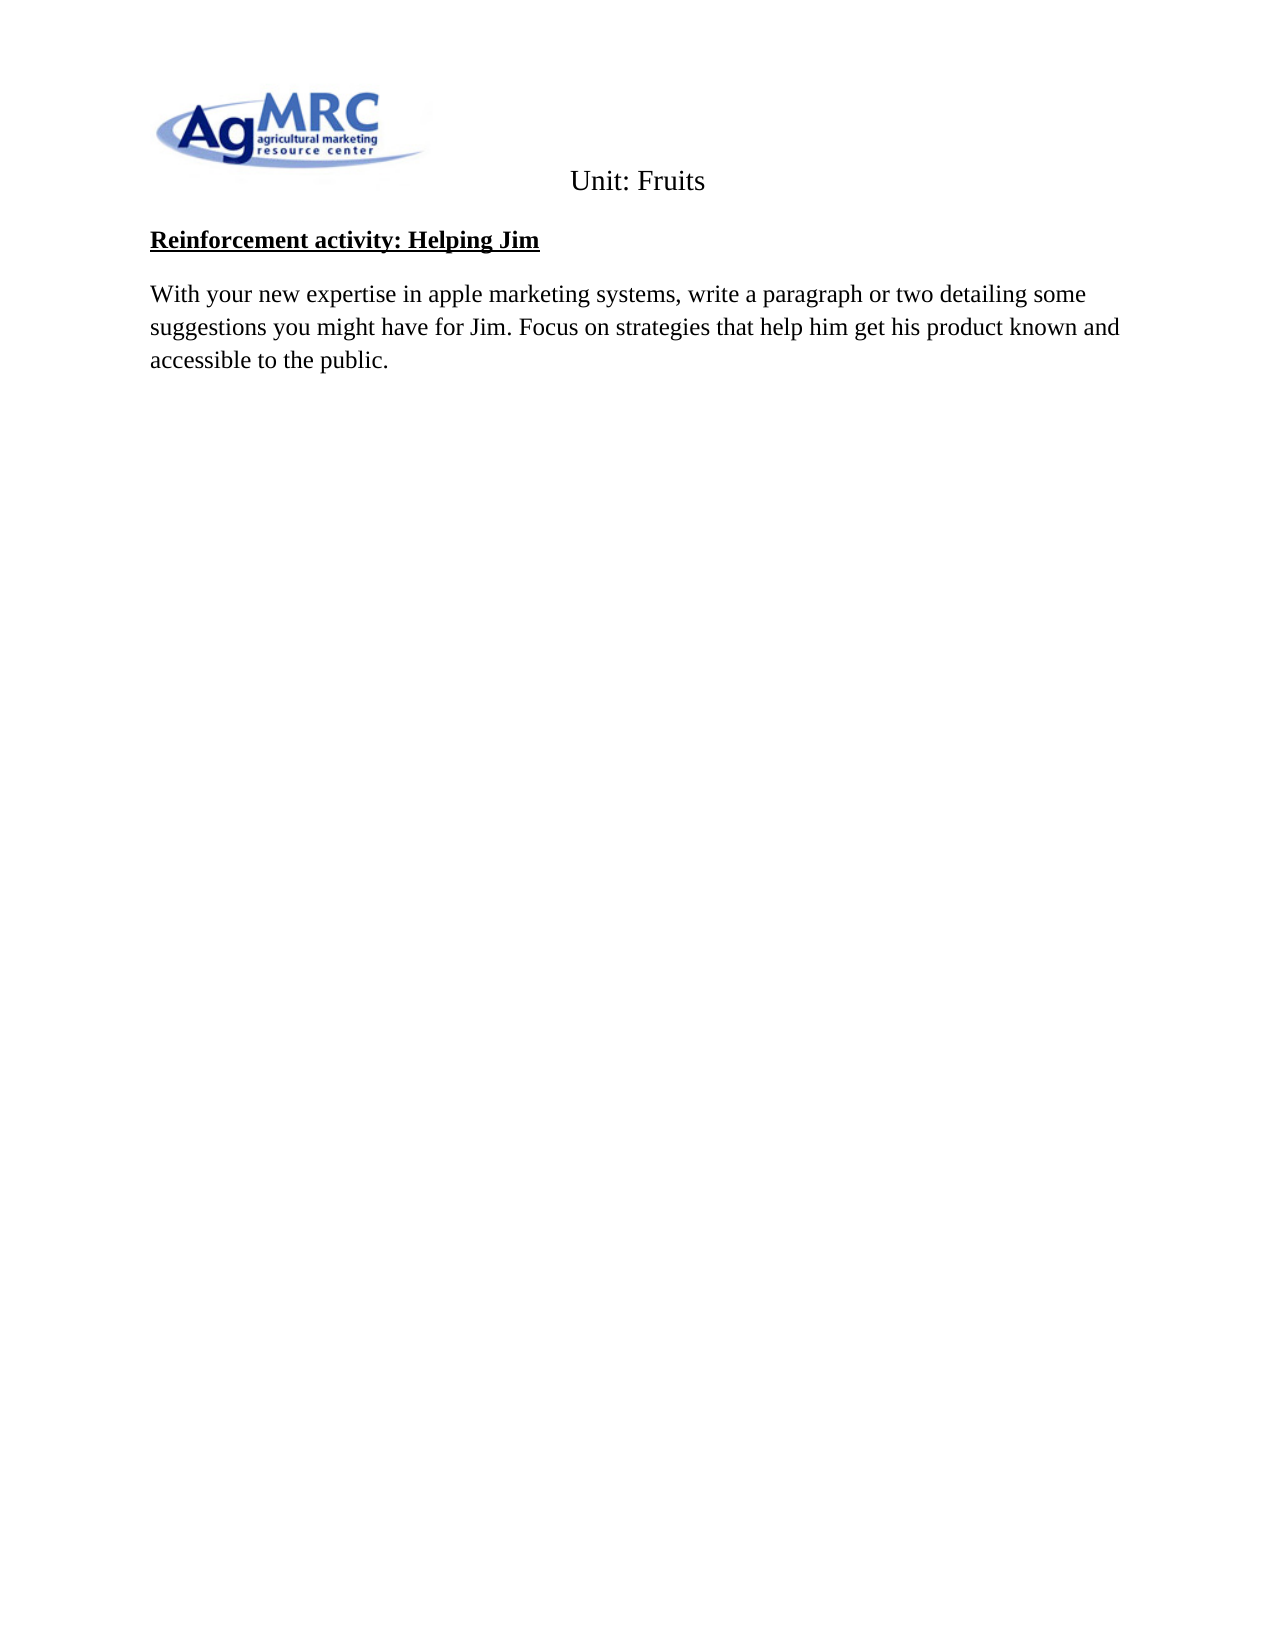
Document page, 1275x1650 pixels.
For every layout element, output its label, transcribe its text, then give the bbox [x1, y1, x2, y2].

picture [150, 75, 433, 191]
text With your new expertise in apple marketing systems, write a paragraph or two detailing some suggestions you might have for Jim. Focus on strategies that help him get his product known and accessible to the public. [150, 279, 1125, 374]
text Reinforcement activity: Helping Jim [150, 225, 1125, 254]
